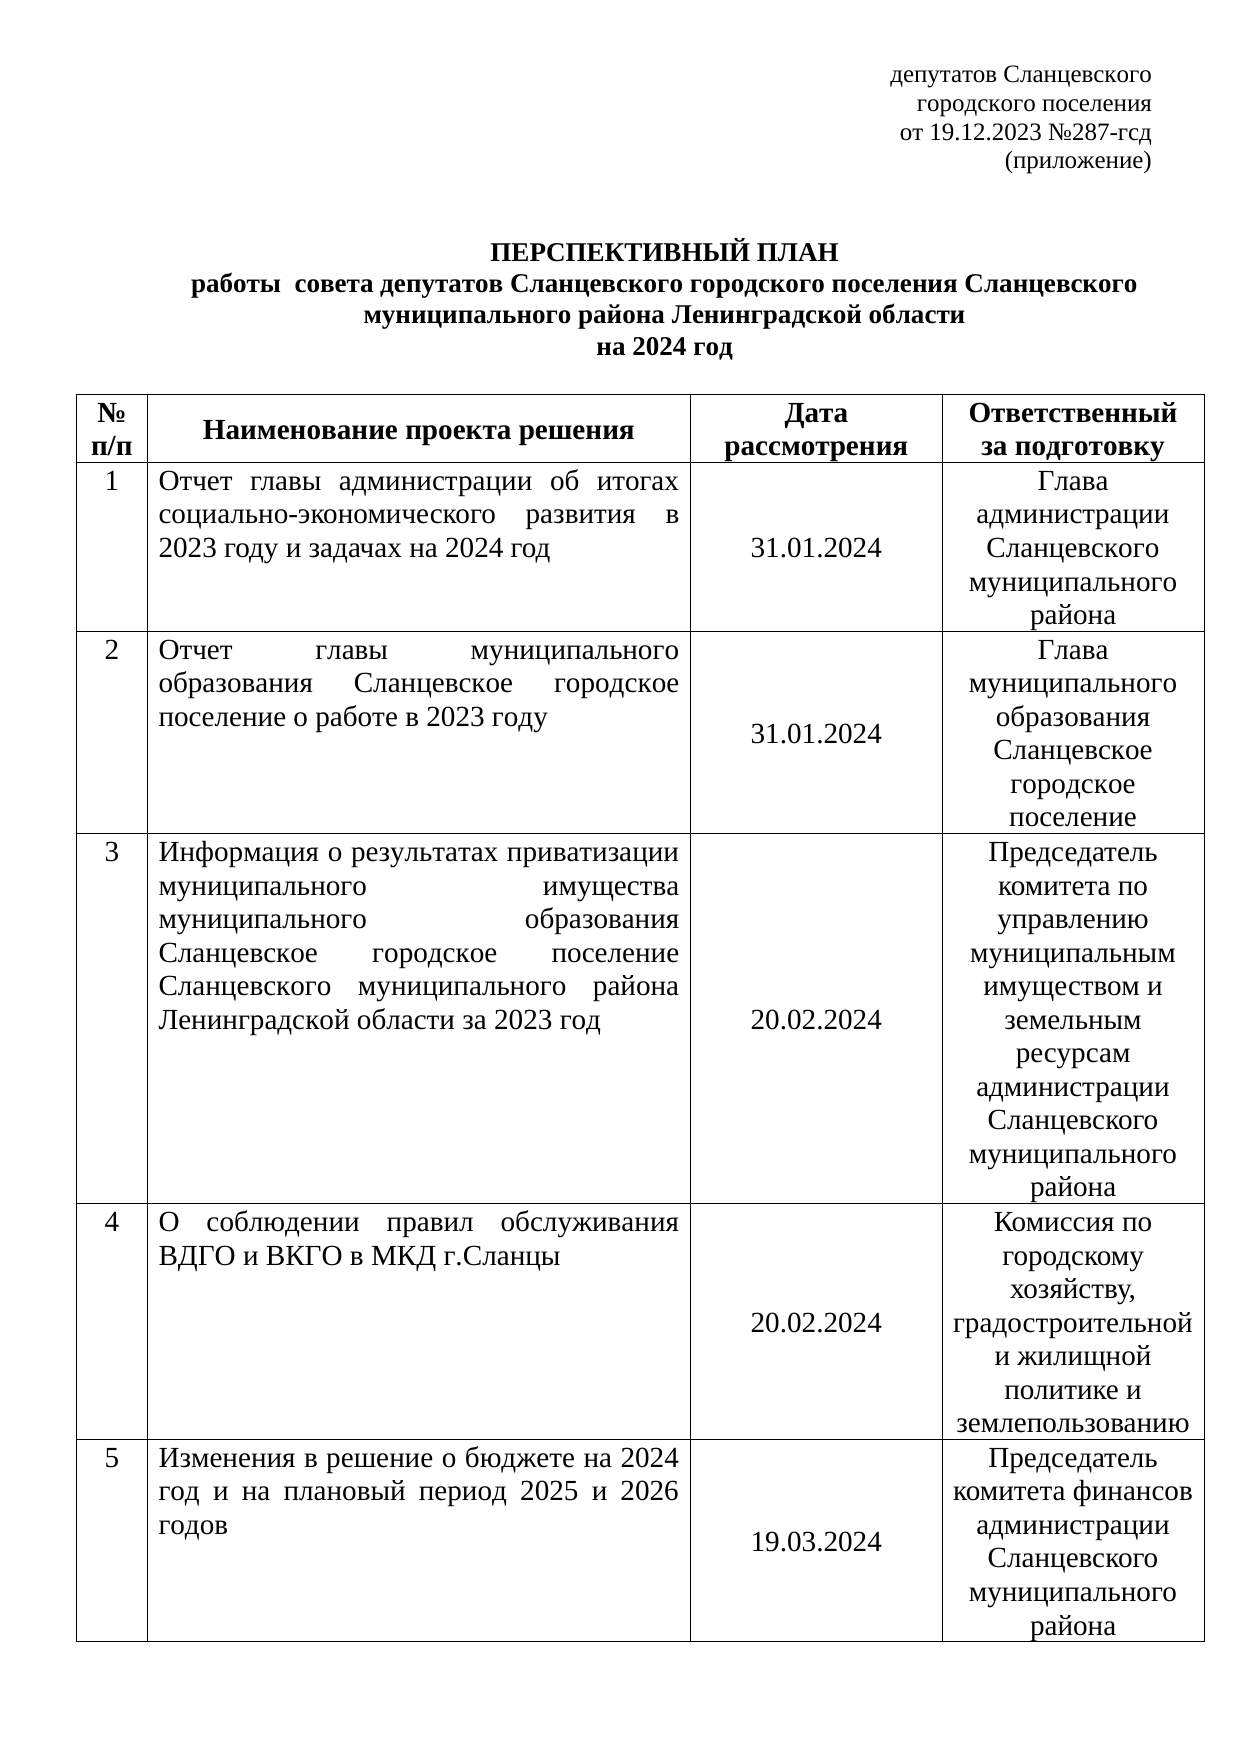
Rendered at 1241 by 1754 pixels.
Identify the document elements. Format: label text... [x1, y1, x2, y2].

text ПЕРСПЕКТИВНЫЙ ПЛАН [177, 236, 1152, 267]
table_cell О соблюдении правил обслуживания ВДГО и ВКГО в МКД г.Сланцы [148, 1204, 690, 1439]
text работы совета депутатов Сланцевского городского поселения Сланцевского муниципального района Ленинградской области [177, 267, 1152, 330]
table_cell 31.01.2024 [691, 632, 942, 833]
table_cell Комиссия по городскому хозяйству, градостроительной и жилищной политике и землепользованию [943, 1204, 1204, 1439]
table_header № п/п [77, 395, 147, 462]
table_cell 3 [77, 834, 147, 1203]
table_header Наименование проекта решения [148, 395, 690, 462]
table_cell 20.02.2024 [691, 1204, 942, 1439]
table_header Ответственный за подготовку [943, 395, 1204, 462]
text на 2024 год [177, 330, 1152, 361]
table_cell 19.03.2024 [691, 1440, 942, 1641]
table_cell Председатель комитета по управлению муниципальным имуществом и земельным ресурсам администрации Сланцевского муниципального района [943, 834, 1204, 1203]
table_cell Отчет главы администрации об итогах социально-экономического развития в 2023 году и задачах на 2024 год [148, 463, 690, 631]
table_header Дата рассмотрения [691, 395, 942, 462]
table_cell Информация о результатах приватизации муниципального имущества муниципального образования Сланцевское городское поселение Сланцевского муниципального района Ленинградской области за 2023 год [148, 834, 690, 1203]
text от 19.12.2023 №287-гсд [177, 117, 1152, 145]
table_cell 2 [77, 632, 147, 833]
table_cell 4 [77, 1204, 147, 1439]
table_cell Глава муниципального образования Сланцевское городское поселение [943, 632, 1204, 833]
text депутатов Сланцевского [177, 59, 1152, 88]
table_cell 20.02.2024 [691, 834, 942, 1203]
text городского поселения [177, 88, 1152, 117]
table_cell 1 [77, 463, 147, 631]
table_cell 31.01.2024 [691, 463, 942, 631]
table_cell Глава администрации Сланцевского муниципального района [943, 463, 1204, 631]
table_cell Отчет главы муниципального образования Сланцевское городское поселение о работе в 2023 году [148, 632, 690, 833]
table_cell Изменения в решение о бюджете на 2024 год и на плановый период 2025 и 2026 годов [148, 1440, 690, 1641]
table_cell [943, 1440, 1204, 1641]
table_cell 5 [77, 1440, 147, 1641]
text (приложение) [177, 145, 1152, 174]
